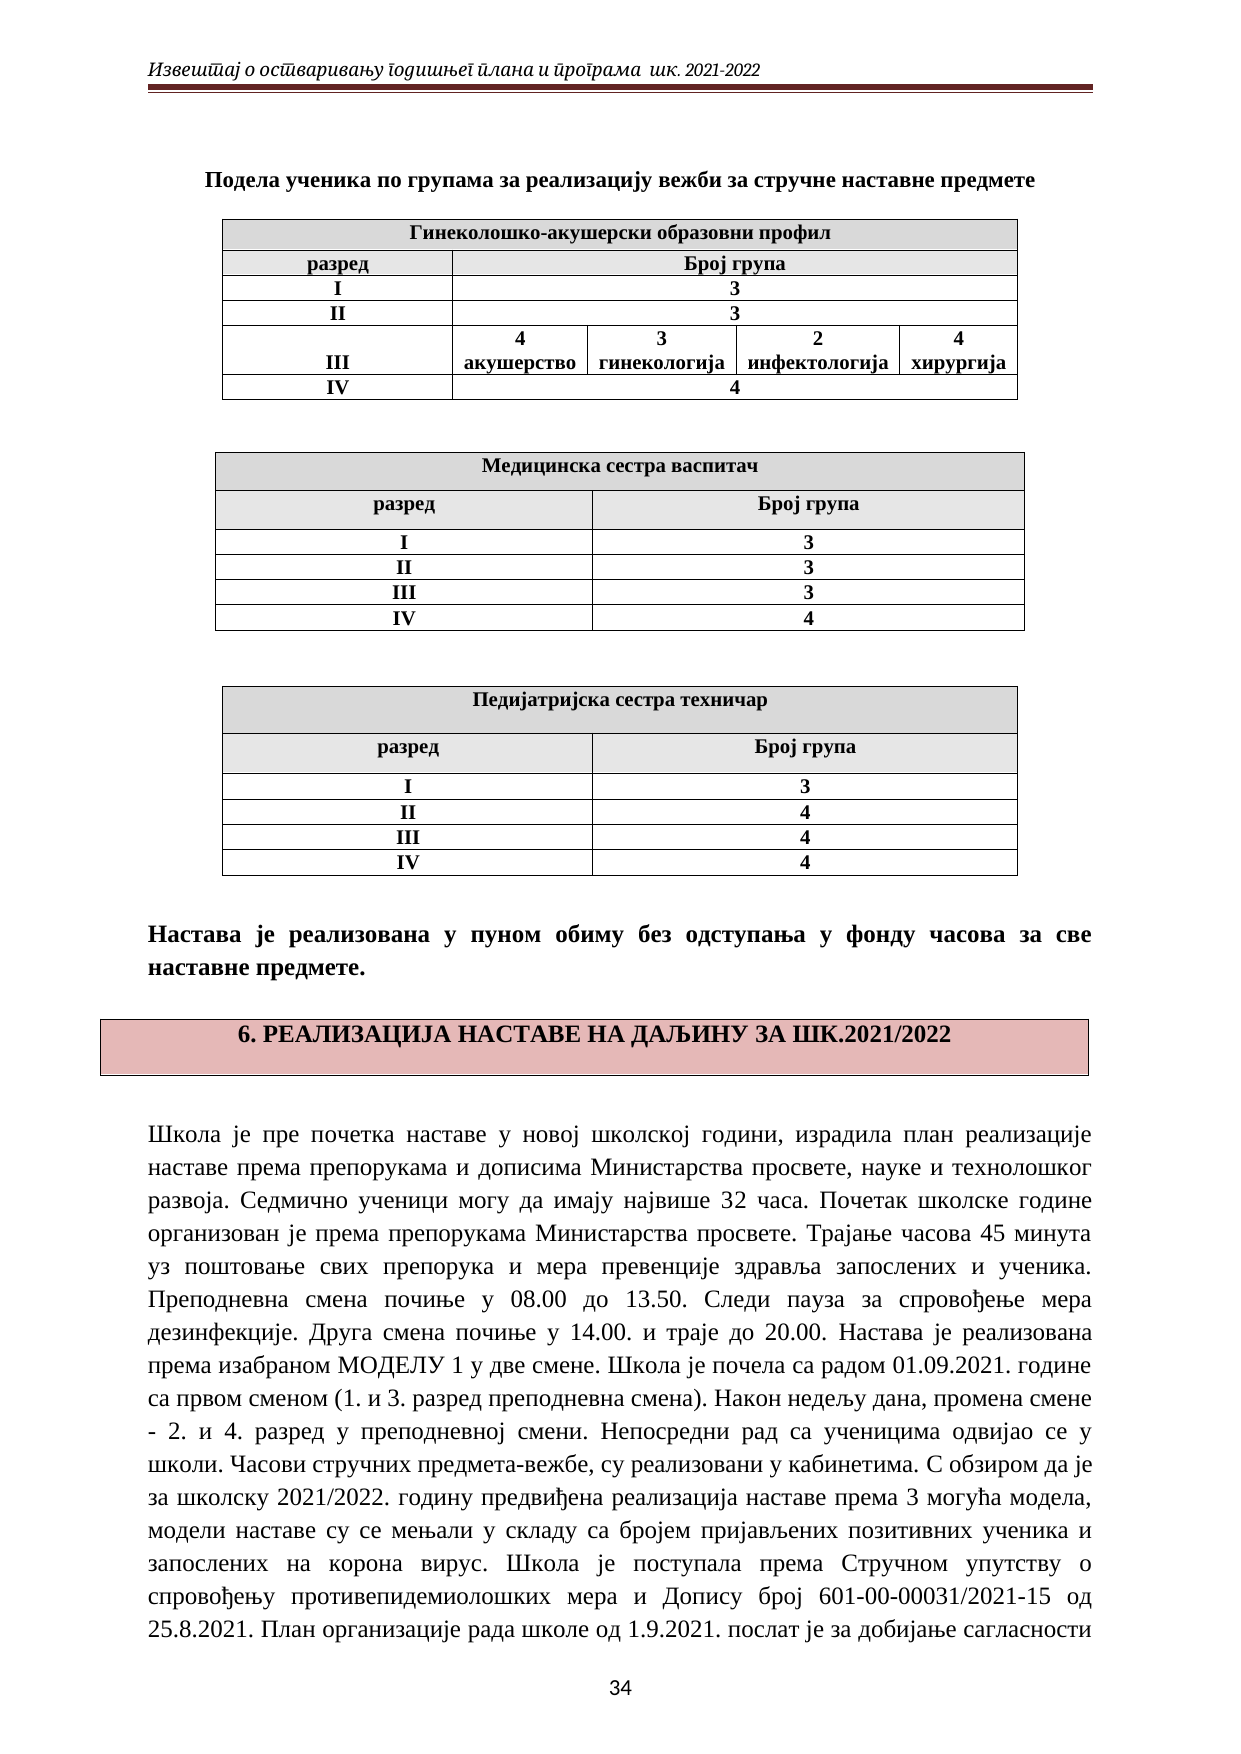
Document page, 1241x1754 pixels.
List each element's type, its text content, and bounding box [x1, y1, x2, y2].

table_cell 2 инфектологија [737, 326, 899, 374]
table_cell Број група [593, 734, 1017, 772]
table_cell II [223, 800, 592, 824]
table_cell III [223, 326, 452, 374]
table_header Медицинска сестра васпитач [216, 453, 1024, 490]
table_cell 3 гинекологија [588, 326, 736, 374]
table_cell 4 [593, 800, 1017, 824]
table_cell 4 акушерство [453, 326, 587, 374]
table_cell 3 [593, 774, 1017, 799]
table_cell 4 хирургија [900, 326, 1017, 374]
text Настава је реализована у пуном обиму без одступања у фонду часова за све наставне предмете. [148, 919, 1093, 981]
table_cell разред [223, 251, 452, 274]
table_cell 4 [593, 850, 1017, 875]
table_cell I [216, 530, 592, 554]
table_cell 3 [453, 301, 1017, 325]
table_cell разред [216, 491, 592, 529]
table_cell 3 [593, 530, 1024, 554]
table_cell II [216, 555, 592, 579]
table_cell разред [223, 734, 592, 772]
table_cell Број група [593, 491, 1024, 529]
table_cell II [223, 301, 452, 325]
table_cell 3 [593, 555, 1024, 579]
table_cell Број група [453, 251, 1017, 274]
table_cell 3 [593, 580, 1024, 604]
table_cell 4 [593, 605, 1024, 629]
table_cell 4 [593, 825, 1017, 849]
table_cell IV [223, 850, 592, 875]
table_cell III [216, 580, 592, 604]
table_cell 4 [453, 375, 1017, 399]
table_header Гинеколошко-акушерски образовни профил [223, 220, 1017, 249]
table_cell III [223, 825, 592, 849]
table_cell I [223, 276, 452, 300]
table_header Педијатријска сестра техничар [223, 687, 1017, 733]
table_cell 3 [453, 276, 1017, 300]
table_cell IV [223, 375, 452, 399]
table_cell I [223, 774, 592, 799]
text Подела ученика по групама за реализацију вежби за стручне наставне предмете [148, 166, 1093, 192]
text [148, 1119, 1093, 1643]
table_cell IV [216, 605, 592, 629]
table_header 6. РЕАЛИЗАЦИЈА НАСТАВЕ НА ДАЉИНУ ЗА ШК.2021/2022 [101, 1020, 1088, 1074]
